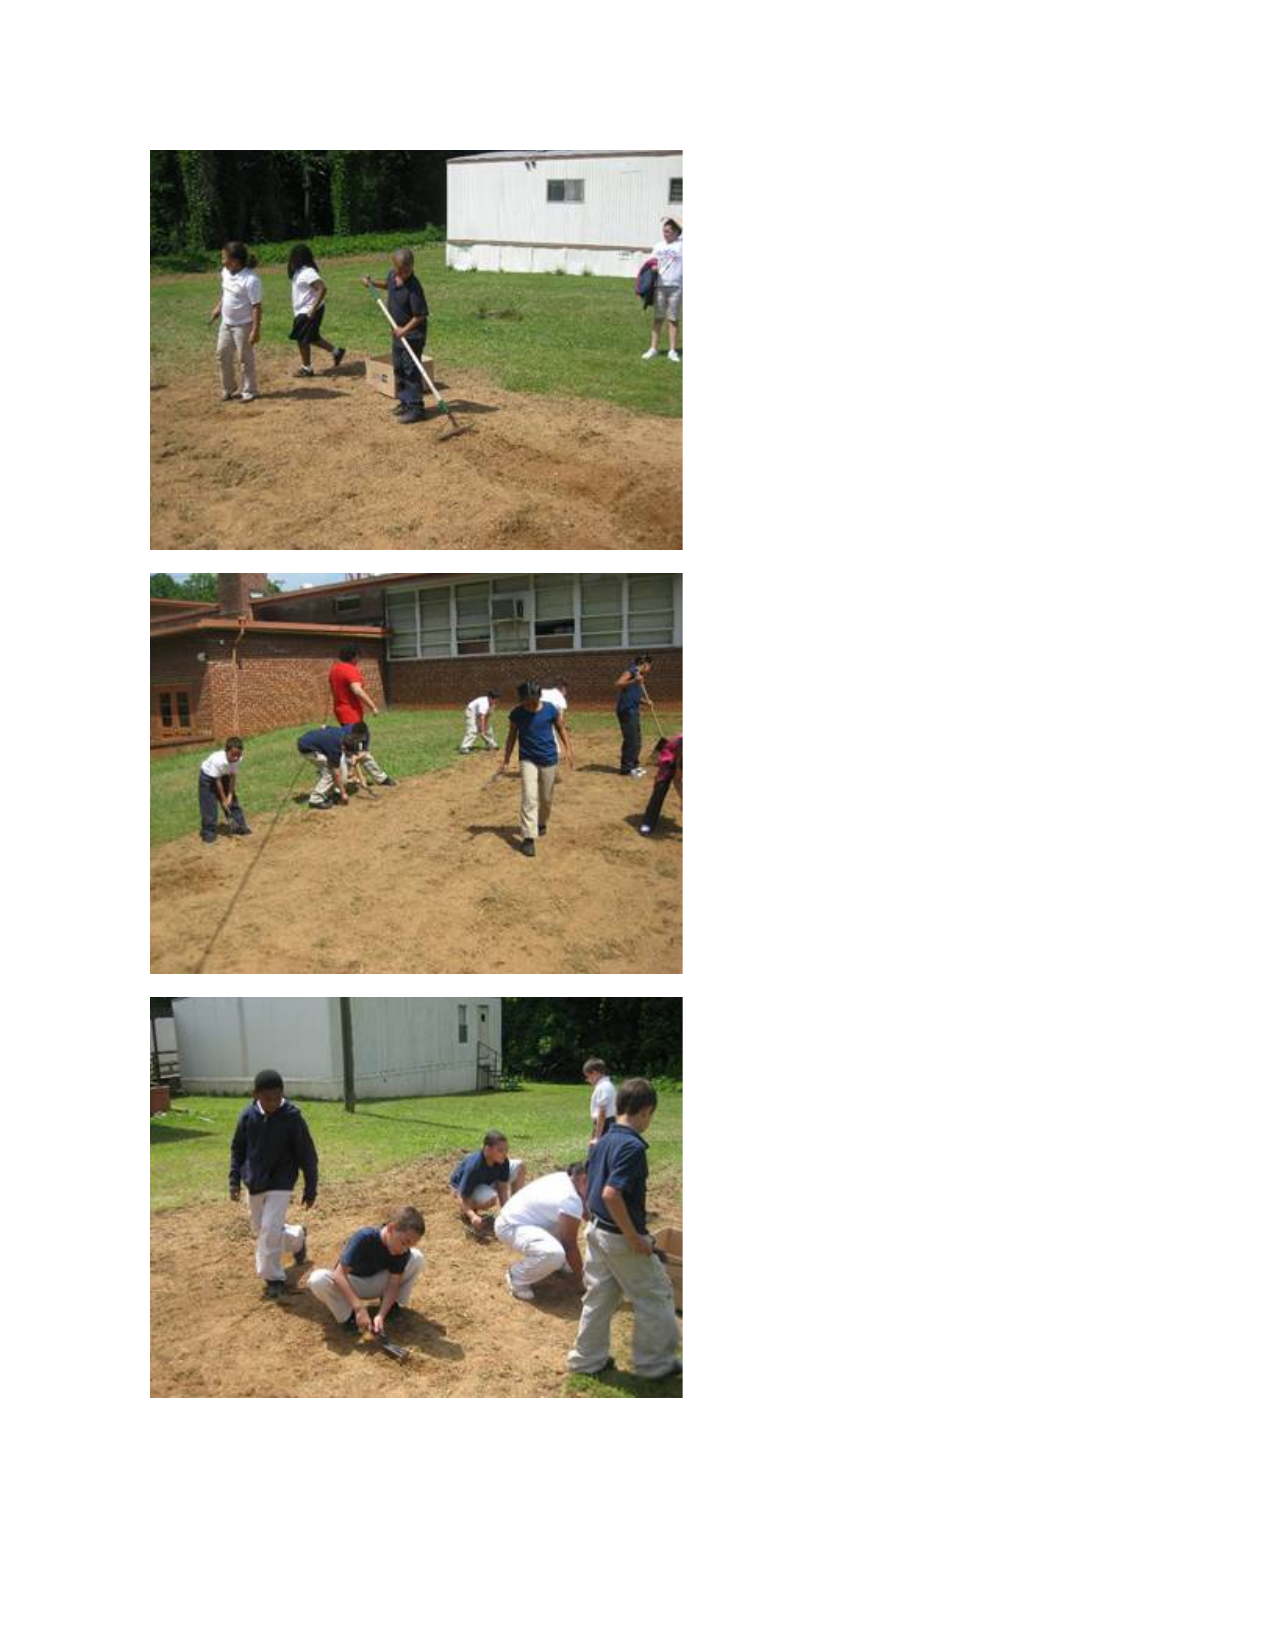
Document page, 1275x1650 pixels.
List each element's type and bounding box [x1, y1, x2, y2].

picture [150, 573, 683, 974]
picture [150, 150, 683, 550]
picture [150, 997, 683, 1398]
